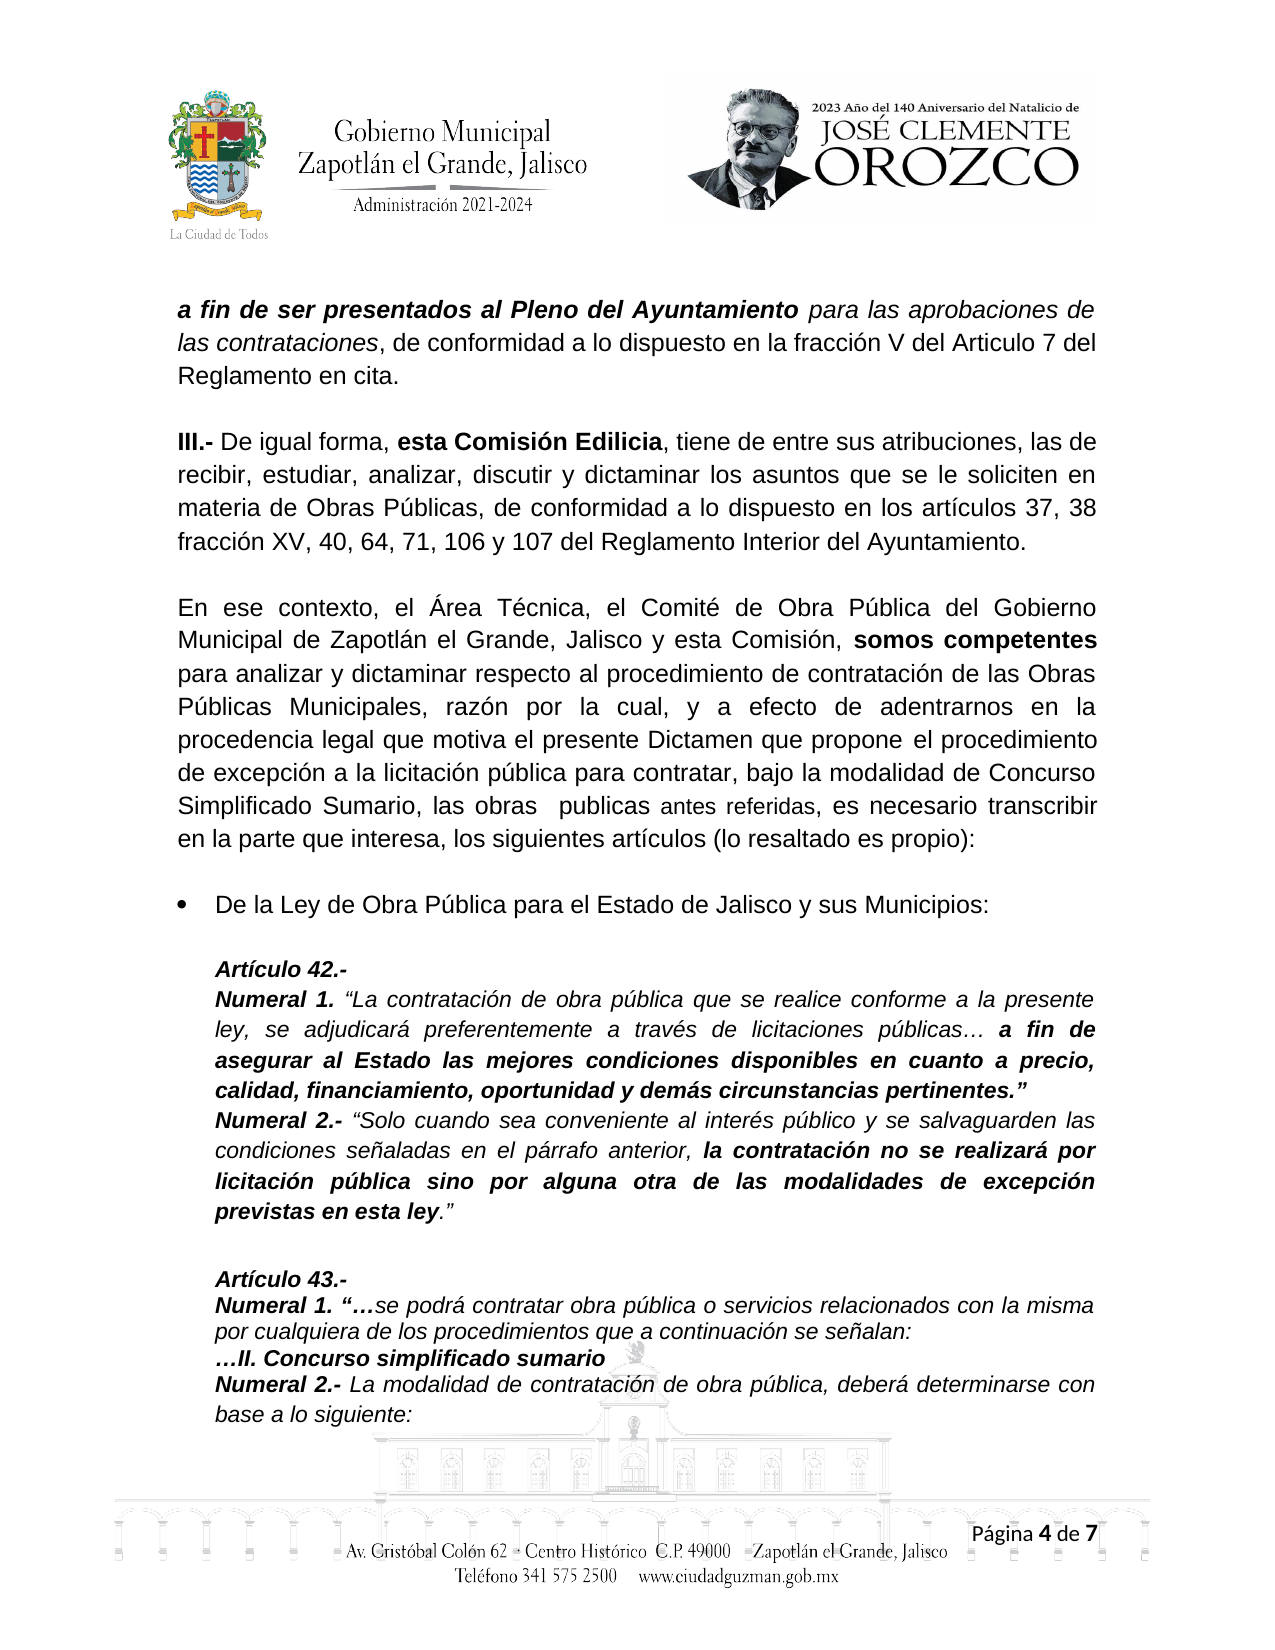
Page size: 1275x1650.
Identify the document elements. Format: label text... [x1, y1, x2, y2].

text Artículo 42.- [215, 956, 1098, 982]
picture [103, 45, 1161, 1629]
text III.- De igual forma, esta Comisión Edilicia, tiene de entre sus atribuciones, las de recibir, estudiar, analizar, discutir y dictaminar los asuntos que se le soliciten en materia de Obras Públicas, de conformidad a lo dispuesto en los artículos 37, 38 fracción XV, 40, 64, 71, 106 y 107 del Reglamento Interior del Ayuntamiento. [177, 427, 1098, 555]
text Numeral 1. “…se podrá contratar obra pública o servicios relacionados con la misma por cualquiera de los procedimientos que a continuación se señalan: [215, 1292, 1098, 1344]
text Numeral 2.- “Solo cuando sea conveniente al interés público y se salvaguarden las condiciones señaladas en el párrafo anterior, la contratación no se realizará por licitación pública sino por alguna otra de las modalidades de excepción previstas en esta ley.” [215, 1107, 1098, 1224]
text Numeral 2.- La modalidad de contratación de obra pública, deberá determinarse con base a lo siguiente: [215, 1371, 1098, 1427]
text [177, 295, 1098, 390]
text …II. Concurso simplificado sumario [215, 1344, 1098, 1371]
text Artículo 43.- [215, 1266, 1098, 1292]
text Numeral 1. “La contratación de obra pública que se realice conforme a la presente ley, se adjudicará preferentemente a través de licitaciones públicas… a fin de asegurar al Estado las mejores condiciones disponibles en cuanto a precio, calidad, financiamiento, oportunidad y demás circunstancias pertinentes.” [215, 986, 1098, 1103]
list De la Ley de Obra Pública para el Estado de Jalisco y sus Municipios: [177, 890, 1098, 918]
text En ese contexto, el Área Técnica, el Comité de Obra Pública del Gobierno Municipal de Zapotlán el Grande, Jalisco y esta Comisión, somos competentes para analizar y dictaminar respecto al procedimiento de contratación de las Obras Públicas Municipales, razón por la cual, y a efecto de adentrarnos en la procedencia legal que motiva el presente Dictamen que propone el procedimiento de excepción a la licitación pública para contratar, bajo la modalidad de Concurso Simplificado Sumario, las obras publicas antes referidas, es necesario transcribir en la parte que interesa, los siguientes artículos (lo resaltado es propio): [177, 592, 1098, 852]
